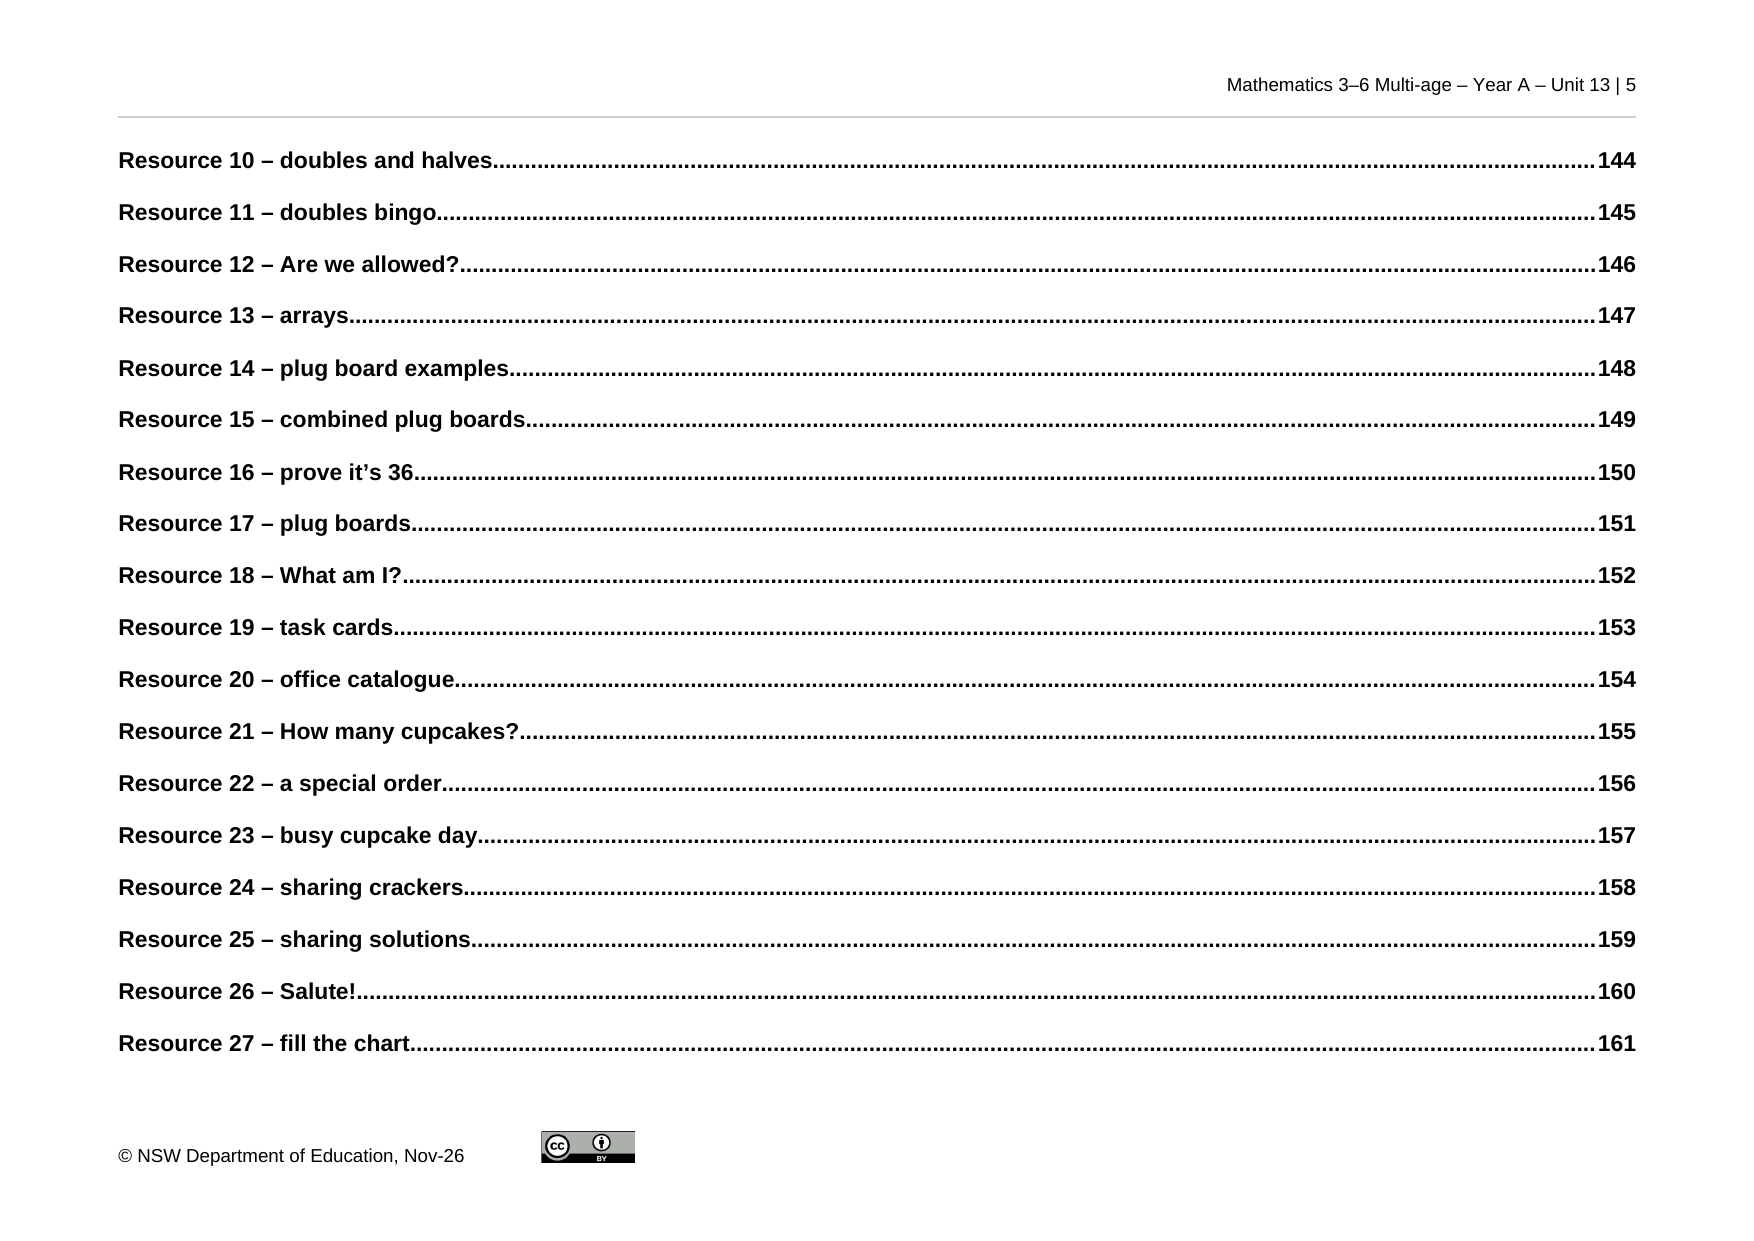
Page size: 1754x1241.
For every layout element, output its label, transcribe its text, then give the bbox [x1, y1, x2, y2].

text Resource 11 – doubles bingo 145 [118, 198, 1636, 225]
text Resource 16 – prove it’s 36 150 [118, 458, 1636, 485]
text Resource 20 – office catalogue 154 [118, 666, 1636, 693]
text Resource 15 – combined plug boards 149 [118, 406, 1636, 433]
text Resource 23 – busy cupcake day 157 [118, 822, 1636, 849]
text Resource 12 – Are we allowed? 146 [118, 251, 1636, 277]
picture [541, 1131, 635, 1163]
text Resource 13 – arrays 147 [118, 302, 1636, 329]
text Resource 26 – Salute! 160 [118, 978, 1636, 1004]
text Resource 14 – plug board examples 148 [118, 354, 1636, 381]
text Resource 27 – fill the chart 161 [118, 1030, 1636, 1057]
text Resource 10 – doubles and halves 144 [118, 147, 1636, 173]
text Resource 22 – a special order 156 [118, 770, 1636, 797]
text Resource 18 – What am I? 152 [118, 562, 1636, 589]
text Resource 21 – How many cupcakes? 155 [118, 718, 1636, 745]
text Resource 24 – sharing crackers 158 [118, 874, 1636, 901]
text Resource 17 – plug boards 151 [118, 510, 1636, 537]
text Resource 19 – task cards 153 [118, 614, 1636, 641]
text Resource 25 – sharing solutions 159 [118, 926, 1636, 953]
